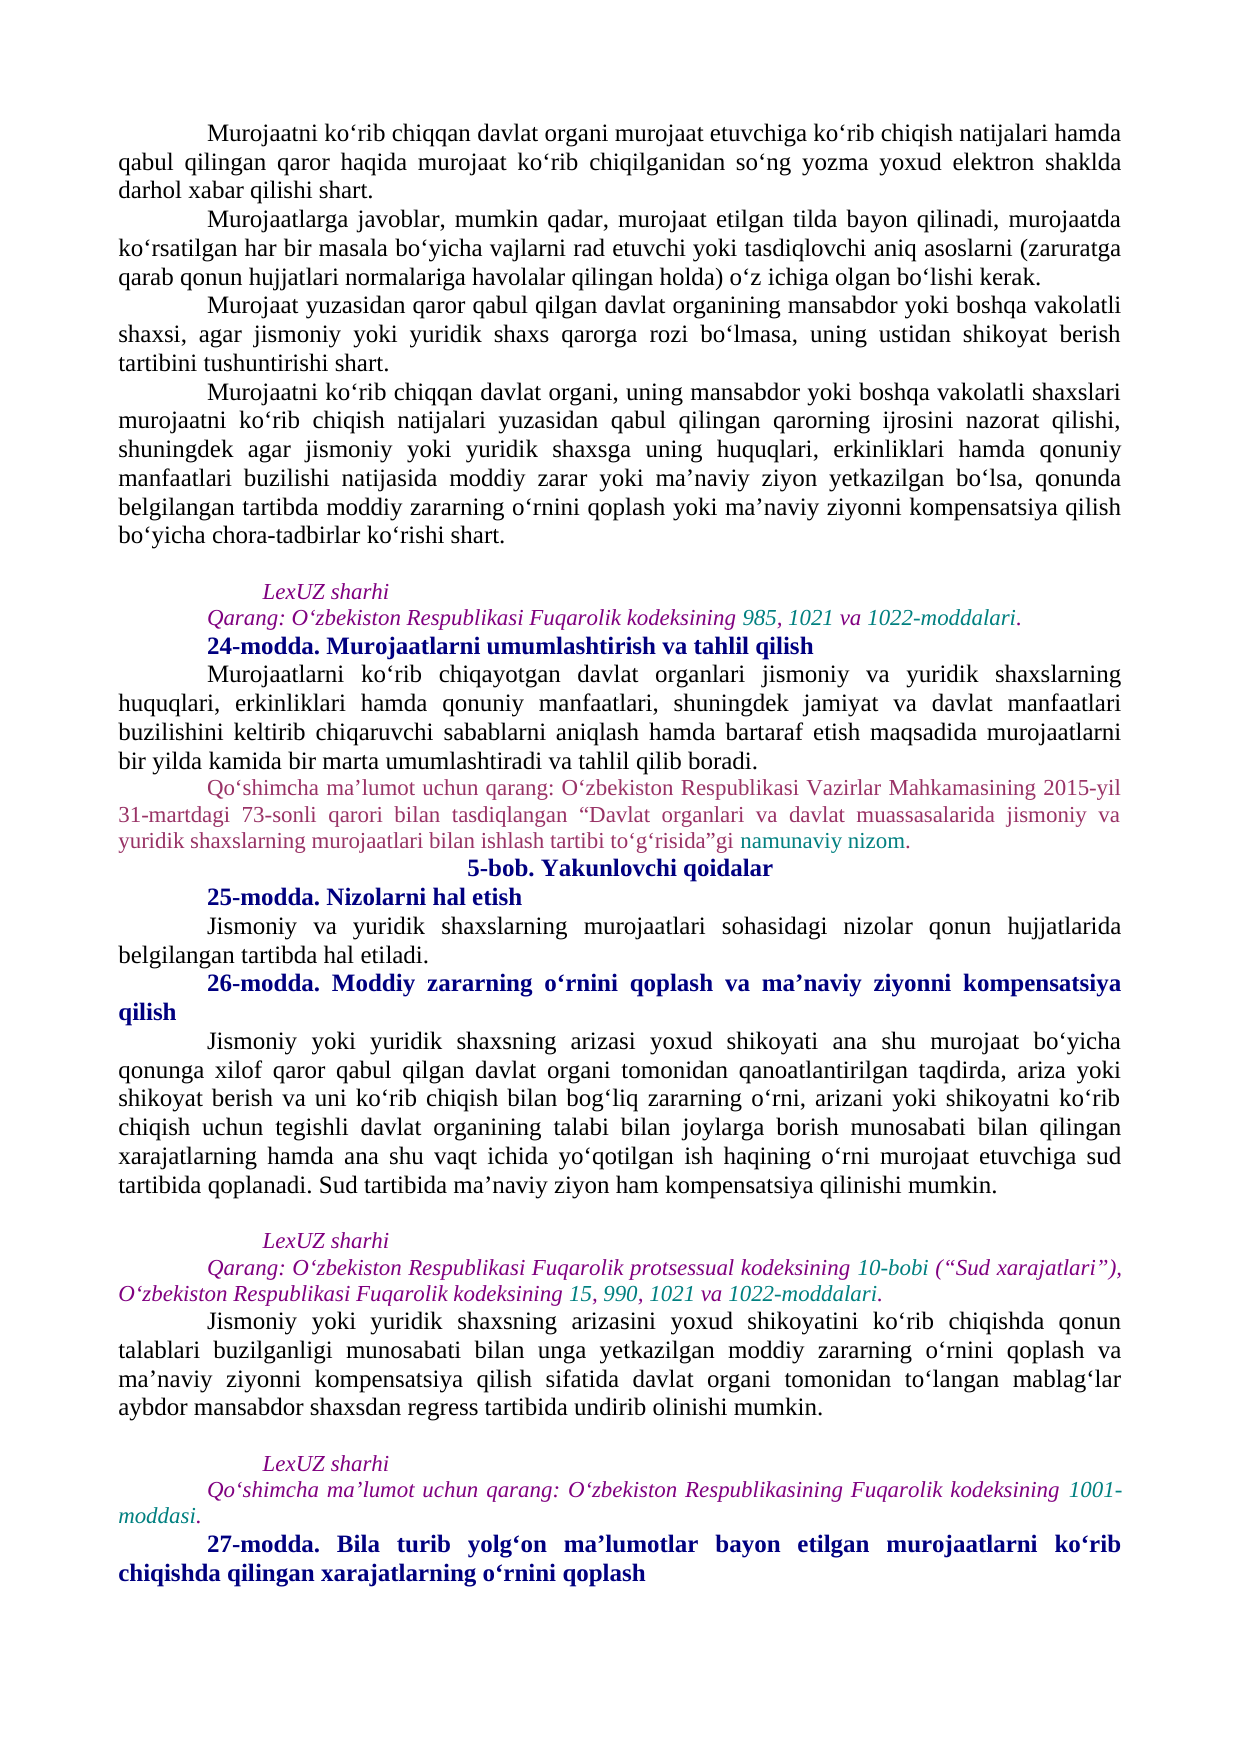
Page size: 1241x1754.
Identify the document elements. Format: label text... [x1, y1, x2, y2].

text LexUZ sharhi [118, 1198, 1122, 1253]
text Murojaatni ko‘rib chiqqan davlat organi, uning mansabdor yoki boshqa vakolatli shaxslari murojaatni ko‘rib chiqish natijalari yuzasidan qabul qilingan qarorning ijrosini nazorat qilishi, shuningdek agar jismoniy yoki yuridik shaxsga uning huquqlari, erkinliklari hamda qonuniy manfaatlari buzilishi natijasida moddiy zarar yoki ma’naviy ziyon yetkazilgan bo‘lsa, qonunda belgilangan tartibda moddiy zararning o‘rnini qoplash yoki ma’naviy ziyonni kompensatsiya qilish bo‘yicha chora-tadbirlar ko‘rishi shart. [118, 377, 1122, 549]
text LexUZ sharhi [118, 1421, 1122, 1476]
text Jismoniy va yuridik shaxslarning murojaatlari sohasidagi nizolar qonun hujjatlarida belgilangan tartibda hal etiladi. [118, 911, 1122, 968]
text Qo‘shimcha ma’lumot uchun qarang: O‘zbekiston Respublikasining Fuqarolik kodeksining 1001-moddasi. [118, 1476, 1122, 1529]
text LexUZ sharhi [118, 549, 1122, 604]
text Jismoniy yoki yuridik shaxsning arizasi yoxud shikoyati ana shu murojaat bo‘yicha qonunga xilof qaror qabul qilgan davlat organi tomonidan qanoatlantirilgan taqdirda, ariza yoki shikoyat berish va uni ko‘rib chiqish bilan bog‘liq zararning o‘rni, arizani yoki shikoyatni ko‘rib chiqish uchun tegishli davlat organining talabi bilan joylarga borish munosabati bilan qilingan xarajatlarning hamda ana shu vaqt ichida yo‘qotilgan ish haqining o‘rni murojaat etuvchiga sud tartibida qoplanadi. Sud tartibida ma’naviy ziyon ham kompensatsiya qilinishi mumkin. [118, 1026, 1122, 1198]
text Qarang: O‘zbekiston Respublikasi Fuqarolik kodeksining 985, 1021 va 1022-moddalari. [118, 604, 1122, 631]
text Qo‘shimcha ma’lumot uchun qarang: O‘zbekiston Respublikasi Vazirlar Mahkamasining 2015-yil 31-martdagi 73-sonli qarori bilan tasdiqlangan “Davlat organlari va davlat muassasalarida jismoniy va yuridik shaxslarning murojaatlari bilan ishlash tartibi to‘g‘risida”gi namunaviy nizom. [118, 774, 1122, 853]
text Murojaatlarni ko‘rib chiqayotgan davlat organlari jismoniy va yuridik shaxslarning huquqlari, erkinliklari hamda qonuniy manfaatlari, shuningdek jamiyat va davlat manfaatlari buzilishini keltirib chiqaruvchi sabablarni aniqlash hamda bartaraf etish maqsadida murojaatlarni bir yilda kamida bir marta umumlashtiradi va tahlil qilib boradi. [118, 659, 1122, 774]
text Murojaatni ko‘rib chiqqan davlat organi murojaat etuvchiga ko‘rib chiqish natijalari hamda qabul qilingan qaror haqida murojaat ko‘rib chiqilganidan so‘ng yozma yoxud elektron shaklda darhol xabar qilishi shart. [118, 118, 1122, 204]
text Jismoniy yoki yuridik shaxsning arizasini yoxud shikoyatini ko‘rib chiqishda qonun talablari buzilganligi munosabati bilan unga yetkazilgan moddiy zararning o‘rnini qoplash va ma’naviy ziyonni kompensatsiya qilish sifatida davlat organi tomonidan to‘langan mablag‘lar aybdor mansabdor shaxsdan regress tartibida undirib olinishi mumkin. [118, 1306, 1122, 1421]
text 26-modda. Moddiy zararning o‘rnini qoplash va ma’naviy ziyonni kompensatsiya qilish [118, 968, 1122, 1026]
text 5-bob. Yakunlovchi qoidalar [118, 853, 1122, 882]
text 27-modda. Bila turib yolg‘on ma’lumotlar bayon etilgan murojaatlarni ko‘rib chiqishda qilingan xarajatlarning o‘rnini qoplash [118, 1529, 1122, 1586]
text 25-modda. Nizolarni hal etish [118, 882, 1122, 911]
text Murojaatlarga javoblar, mumkin qadar, murojaat etilgan tilda bayon qilinadi, murojaatda ko‘rsatilgan har bir masala bo‘yicha vajlarni rad etuvchi yoki tasdiqlovchi aniq asoslarni (zaruratga qarab qonun hujjatlari normalariga havolalar qilingan holda) o‘z ichiga olgan bo‘lishi kerak. [118, 204, 1122, 291]
text Qarang: O‘zbekiston Respublikasi Fuqarolik protsessual kodeksining 10-bobi (“Sud xarajatlari”), O‘zbekiston Respublikasi Fuqarolik kodeksining 15, 990, 1021 va 1022-moddalari. [118, 1253, 1122, 1306]
text 24-modda. Murojaatlarni umumlashtirish va tahlil qilish [118, 631, 1122, 659]
text Murojaat yuzasidan qaror qabul qilgan davlat organining mansabdor yoki boshqa vakolatli shaxsi, agar jismoniy yoki yuridik shaxs qarorga rozi bo‘lmasa, uning ustidan shikoyat berish tartibini tushuntirishi shart. [118, 291, 1122, 377]
